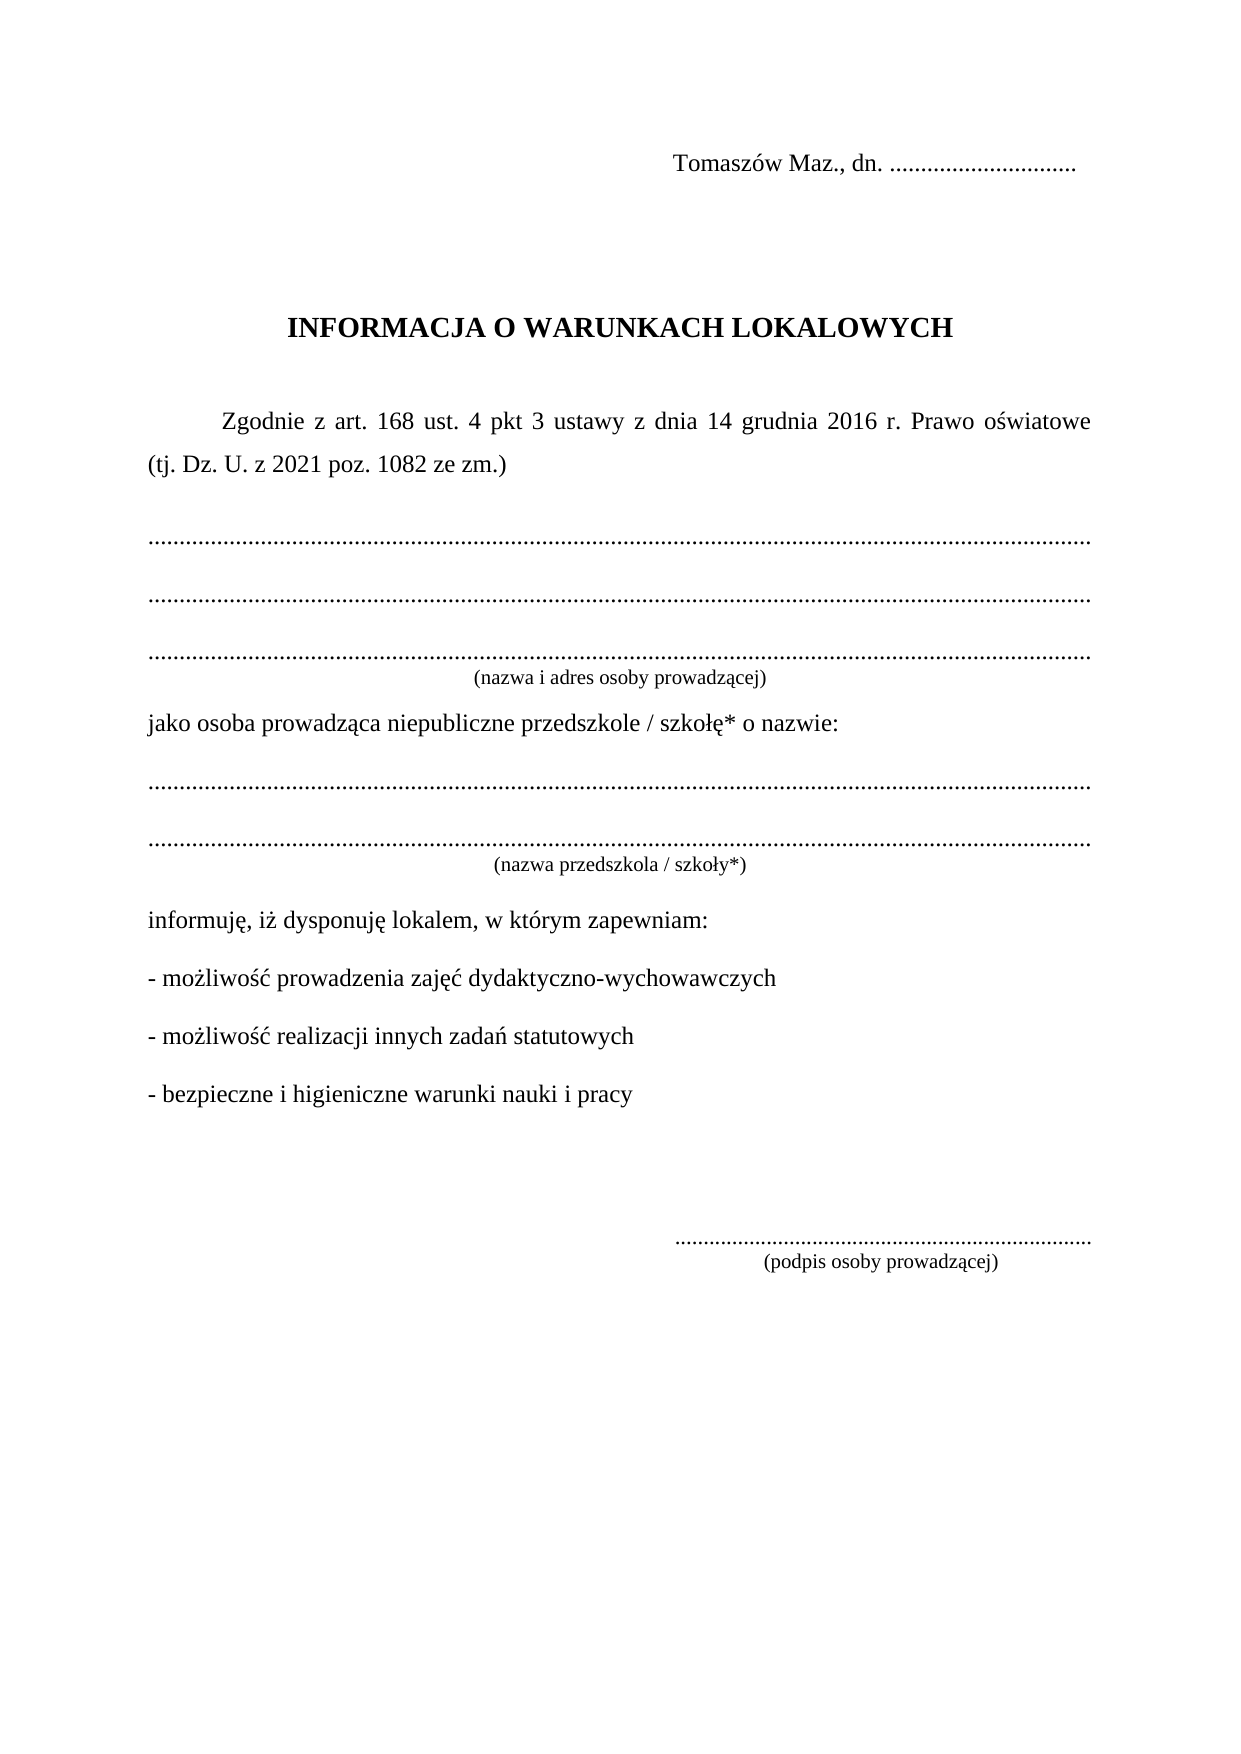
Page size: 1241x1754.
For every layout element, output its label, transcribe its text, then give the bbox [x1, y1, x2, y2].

text ....................................................................................................................................................... [148, 823, 1093, 852]
text ....................................................................................................................................................... [148, 766, 1093, 794]
text jako osoba prowadząca niepubliczne przedszkole / szkołę* o nazwie: [148, 708, 1093, 737]
text - możliwość realizacji innych zadań statutowych [148, 1021, 1093, 1050]
text informuję, iż dysponuję lokalem, w którym zapewniam: [148, 905, 1093, 934]
text ....................................................................................................................................................... [148, 579, 1093, 608]
text - bezpieczne i higieniczne warunki nauki i pracy [148, 1079, 1093, 1108]
text ......................................................................... [148, 1223, 1093, 1249]
text (nazwa przedszkola / szkoły*) [148, 852, 1093, 876]
title Tomaszów Maz., dn. .............................. [148, 148, 1093, 176]
text (nazwa i adres osoby prowadzącej) [148, 665, 1093, 689]
title INFORMACJA O WARUNKACH LOKALOWYCH [148, 311, 1093, 344]
text (podpis osoby prowadzącej) [590, 1249, 1093, 1273]
text - możliwość prowadzenia zajęć dydaktyczno-wychowawczych [148, 963, 1093, 992]
text Zgodnie z art. 168 ust. 4 pkt 3 ustawy z dnia 14 grudnia 2016 r. Prawo oświatowe (tj. Dz. U. z 2021 poz. 1082 ze zm.) [148, 406, 1093, 478]
text ....................................................................................................................................................... [148, 636, 1093, 665]
text ....................................................................................................................................................... [148, 521, 1093, 550]
